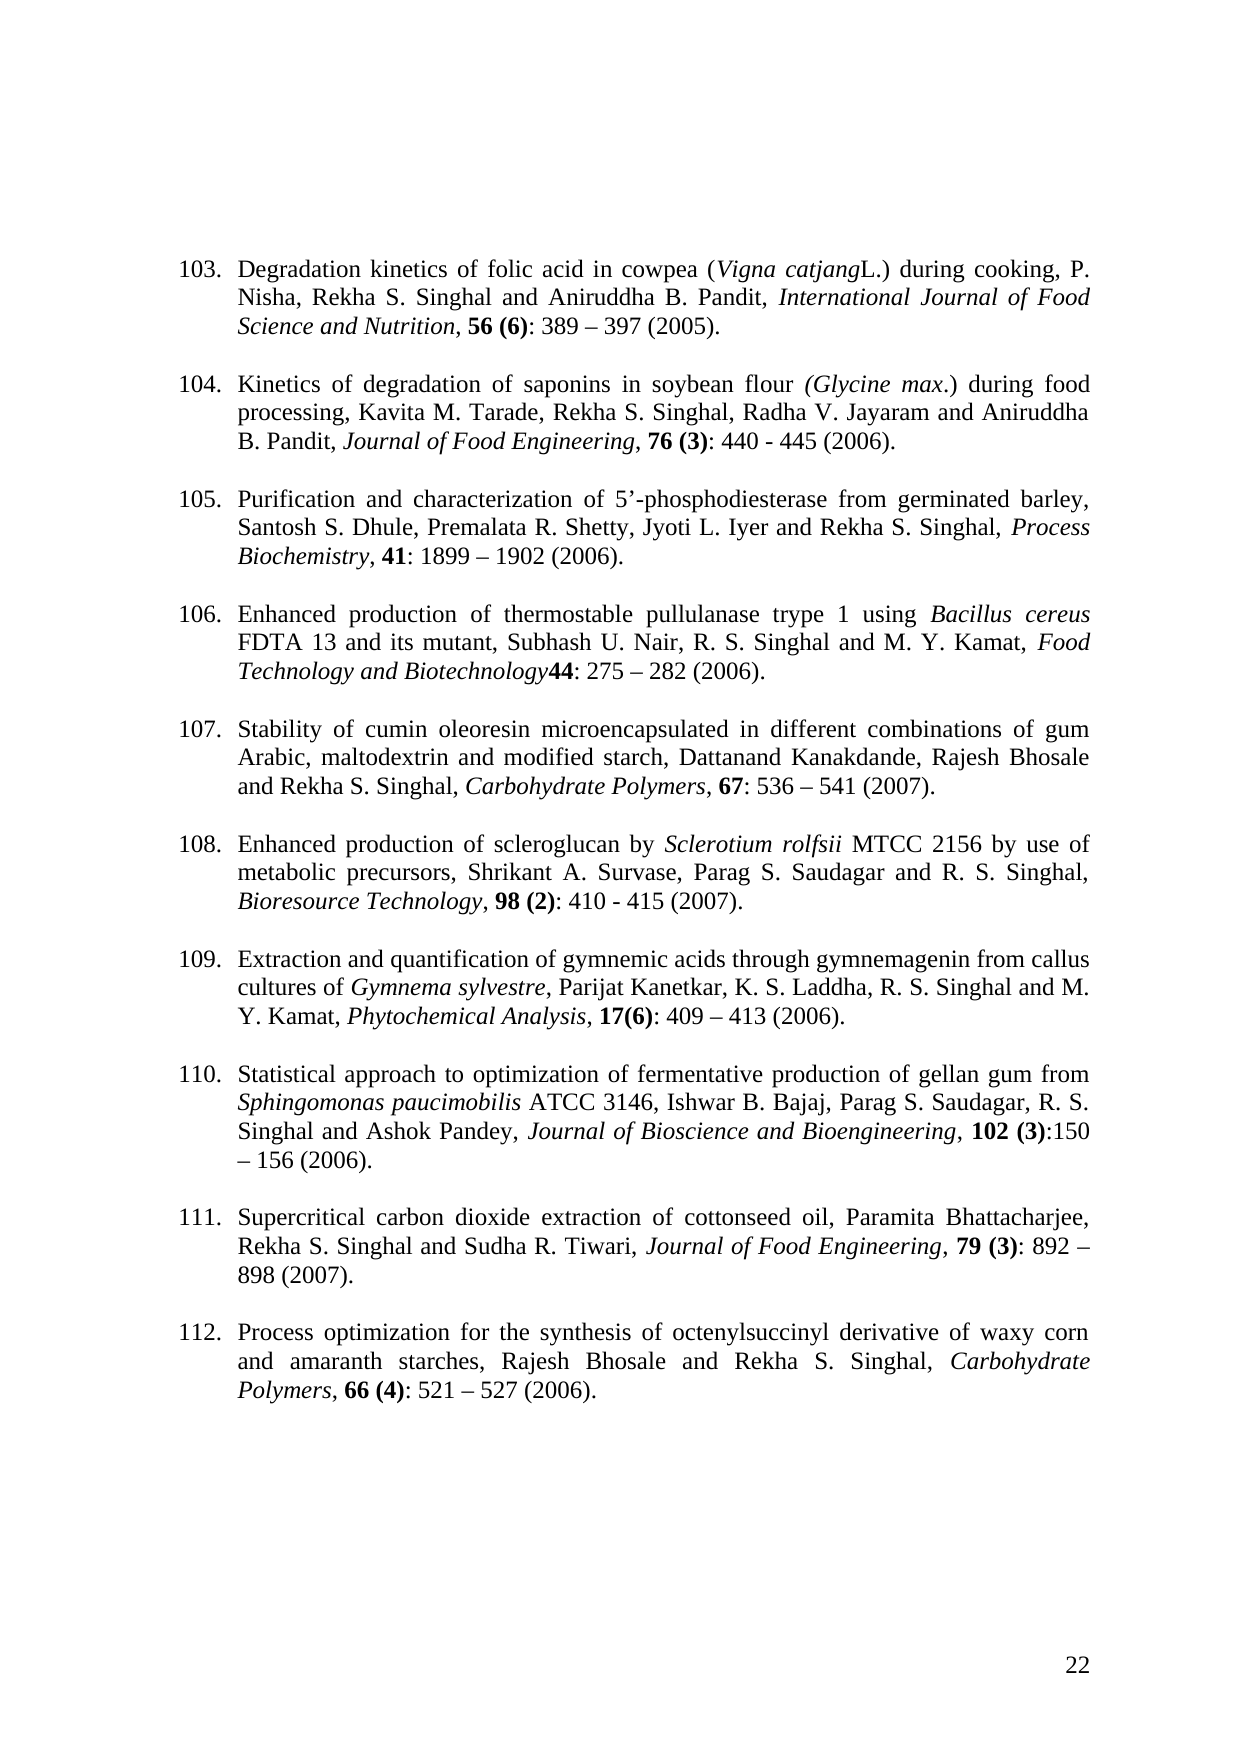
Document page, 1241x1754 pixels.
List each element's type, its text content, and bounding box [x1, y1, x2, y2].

text 106. Enhanced production of thermostable pullulanase trype 1 using Bacillus cereus FDTA 13 and its mutant, Subhash U. Nair, R. S. Singhal and M. Y. Kamat, Food Technology and Biotechnology44: 275 – 282 (2006). [178, 599, 1090, 685]
text 110. Statistical approach to optimization of fermentative production of gellan gum from Sphingomonas paucimobilis ATCC 3146, Ishwar B. Bajaj, Parag S. Saudagar, R. S. Singhal and Ashok Pandey, Journal of Bioscience and Bioengineering, 102 (3):150 – 156 (2006). [178, 1059, 1090, 1174]
text 108. Enhanced production of scleroglucan by Sclerotium rolfsii MTCC 2156 by use of metabolic precursors, Shrikant A. Survase, Parag S. Saudagar and R. S. Singhal, Bioresource Technology, 98 (2): 410 - 415 (2007). [178, 829, 1090, 915]
text 104. Kinetics of degradation of saponins in soybean flour (Glycine max.) during food processing, Kavita M. Tarade, Rekha S. Singhal, Radha V. Jayaram and Aniruddha B. Pandit, Journal of Food Engineering, 76 (3): 440 - 445 (2006). [178, 369, 1090, 455]
text 112. Process optimization for the synthesis of octenylsuccinyl derivative of waxy corn and amaranth starches, Rajesh Bhosale and Rekha S. Singhal, Carbohydrate Polymers, 66 (4): 521 – 527 (2006). [178, 1317, 1090, 1404]
text 103. Degradation kinetics of folic acid in cowpea (Vigna catjangL.) during cooking, P. Nisha, Rekha S. Singhal and Aniruddha B. Pandit, International Journal of Food Science and Nutrition, 56 (6): 389 – 397 (2005). [178, 254, 1090, 340]
text 109. Extraction and quantification of gymnemic acids through gymnemagenin from callus cultures of Gymnema sylvestre, Parijat Kanetkar, K. S. Laddha, R. S. Singhal and M. Y. Kamat, Phytochemical Analysis, 17(6): 409 – 413 (2006). [178, 944, 1090, 1030]
text 107. Stability of cumin oleoresin microencapsulated in different combinations of gum Arabic, maltodextrin and modified starch, Dattanand Kanakdande, Rajesh Bhosale and Rekha S. Singhal, Carbohydrate Polymers, 67: 536 – 541 (2007). [178, 714, 1090, 800]
text 105. Purification and characterization of 5’-phosphodiesterase from germinated barley, Santosh S. Dhule, Premalata R. Shetty, Jyoti L. Iyer and Rekha S. Singhal, Process Biochemistry, 41: 1899 – 1902 (2006). [178, 484, 1090, 570]
text 111. Supercritical carbon dioxide extraction of cottonseed oil, Paramita Bhattacharjee, Rekha S. Singhal and Sudha R. Tiwari, Journal of Food Engineering, 79 (3): 892 – 898 (2007). [178, 1202, 1090, 1289]
